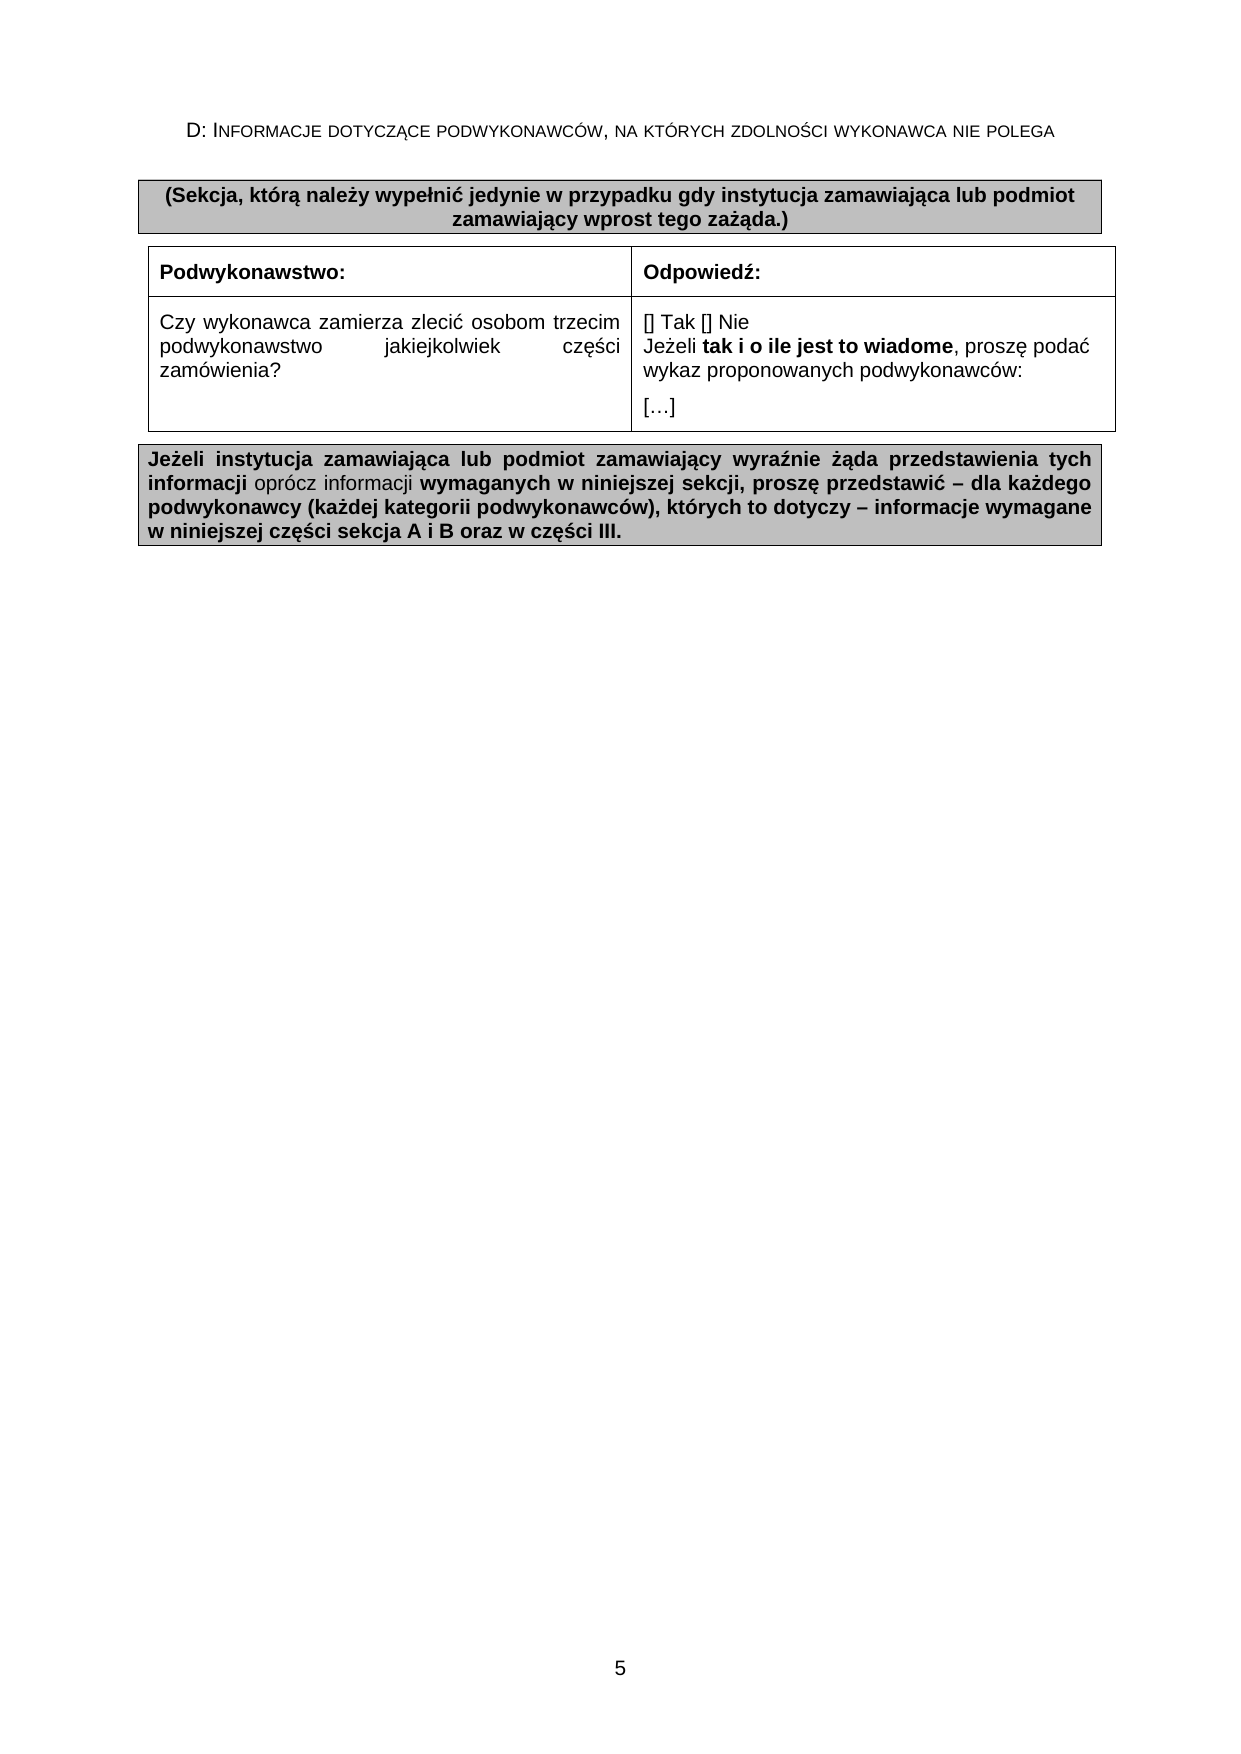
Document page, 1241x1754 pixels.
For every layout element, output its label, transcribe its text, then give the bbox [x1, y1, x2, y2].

table_cell [] Tak [] Nie Jeżeli tak i o ile jest to wiadome, proszę podać wykaz proponowanych podwykonawców: […] [632, 297, 1115, 431]
table_header Odpowiedź: [632, 247, 1115, 296]
table_cell Czy wykonawca zamierza zlecić osobom trzecim podwykonawstwo jakiejkolwiek części zamówienia? [149, 297, 631, 431]
title Jeżeli instytucja zamawiająca lub podmiot zamawiający wyraźnie żąda przedstawienia tych informacji oprócz informacji wymaganych w niniejszej sekcji, proszę przedstawić – dla każdego podwykonawcy (każdej kategorii podwykonawców), których to dotyczy – informacje wymagane w niniejszej części sekcja A i B oraz w części III. [139, 445, 1101, 545]
title (Sekcja, którą należy wypełnić jedynie w przypadku gdy instytucja zamawiająca lub podmiot zamawiający wprost tego zażąda.) [139, 181, 1101, 233]
table_header Podwykonawstwo: [149, 247, 631, 296]
title D: Informacje dotyczące podwykonawców, na których zdolności wykonawca nie polega [148, 118, 1093, 142]
